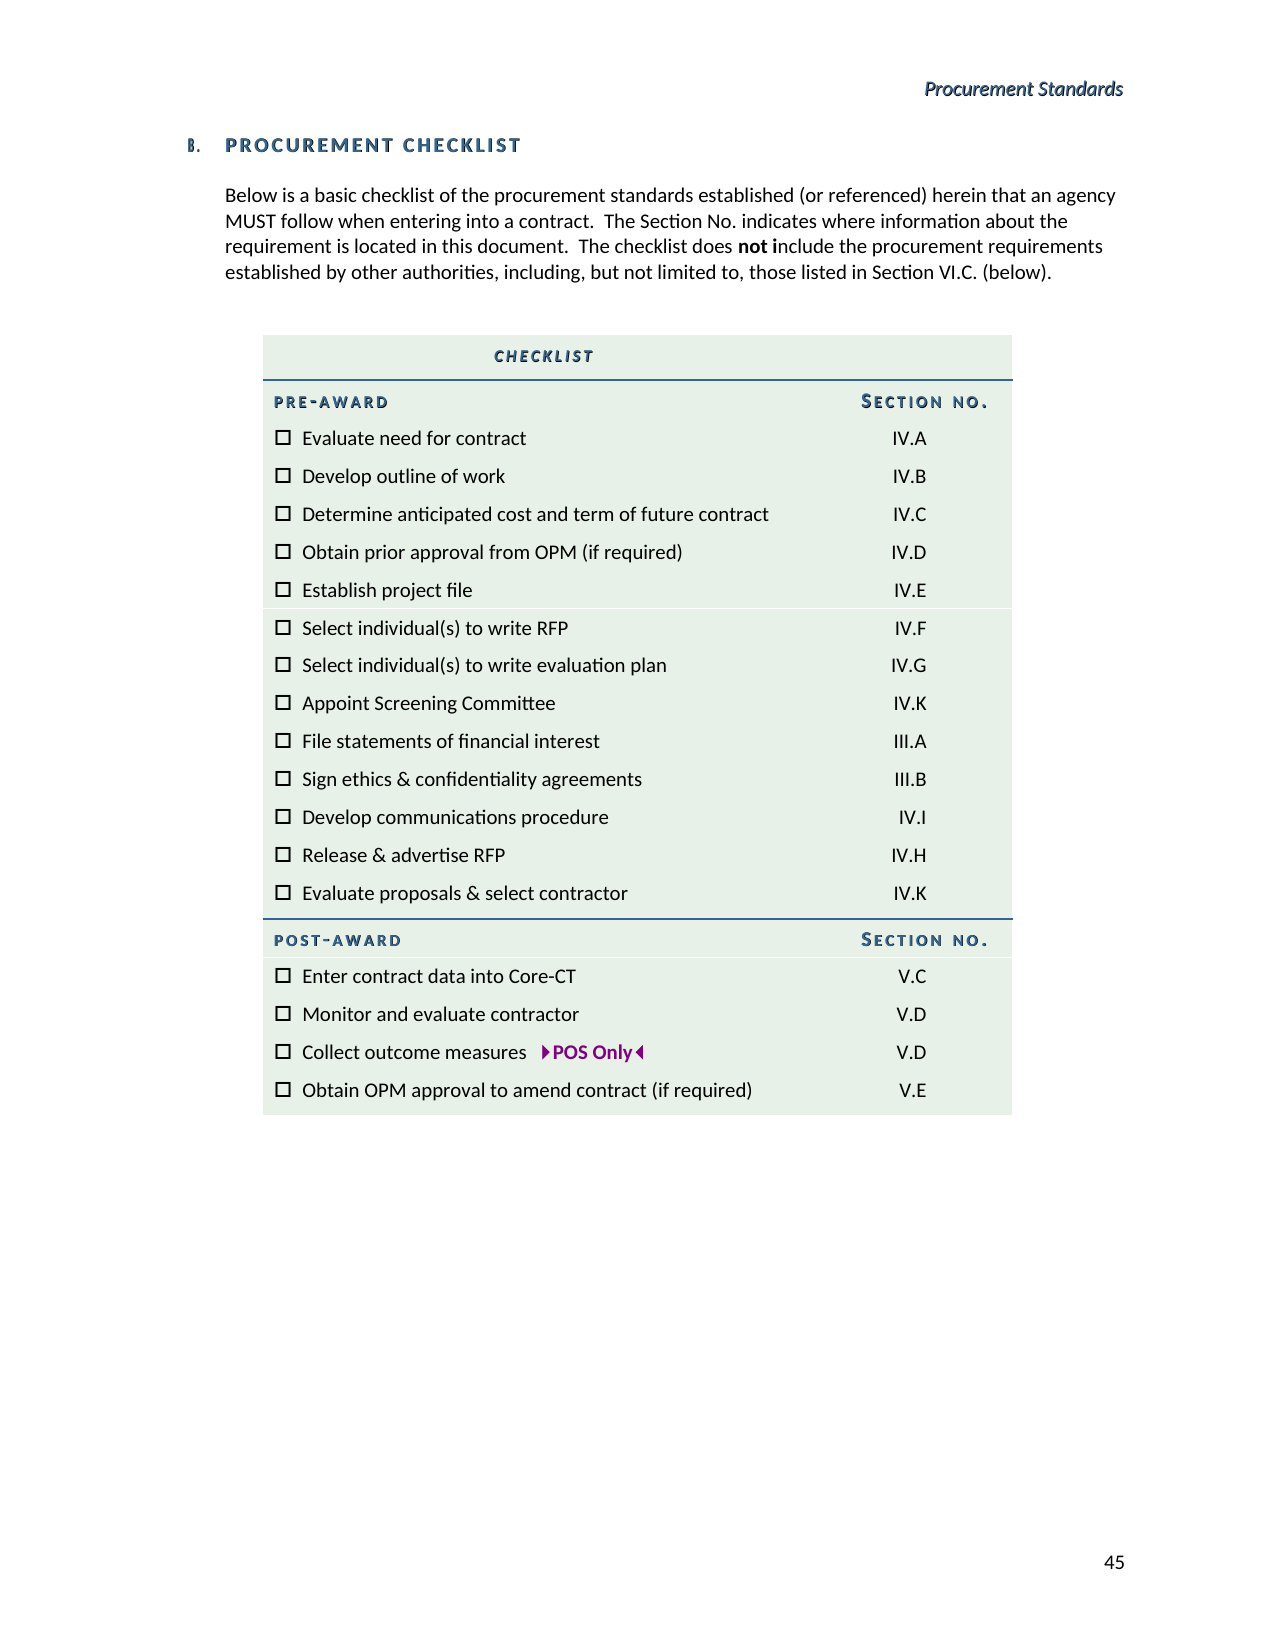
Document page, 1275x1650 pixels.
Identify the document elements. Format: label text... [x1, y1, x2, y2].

table_cell III.A [825, 722, 1012, 760]
table_cell Enter contract data into Core-CT [263, 958, 825, 995]
list PROCUREMENT CHECKLIST [187, 132, 1125, 157]
table_cell Collect outcome measures POS Only [263, 1033, 825, 1071]
table_cell Determine anticipated cost and term of future contract [263, 495, 825, 533]
table_cell V.C [825, 958, 1012, 995]
table_cell Release & advertise RFP [263, 836, 825, 874]
table_cell Establish project file [263, 571, 825, 608]
table_cell Section no. [825, 381, 1012, 419]
table_cell Develop communications procedure [263, 798, 825, 836]
table_cell IV.G [825, 646, 1012, 684]
table_cell File statements of financial interest [263, 722, 825, 760]
table_cell pre-award [263, 381, 825, 419]
table_cell IV.K [825, 684, 1012, 722]
table_cell IV.E [825, 571, 1012, 608]
table_cell V.E [825, 1071, 1012, 1115]
table_cell Select individual(s) to write RFP [263, 609, 825, 646]
table_cell Obtain prior approval from OPM (if required) [263, 533, 825, 571]
table_cell Develop outline of work [263, 457, 825, 495]
table_cell Section no. [825, 920, 1012, 957]
table_cell IV.F [825, 609, 1012, 646]
table_cell Appoint Screening Committee [263, 684, 825, 722]
table_header checklist [263, 335, 825, 379]
table_cell IV.C [825, 495, 1012, 533]
table_cell Monitor and evaluate contractor [263, 995, 825, 1033]
text Below is a basic checklist of the procurement standards established (or referenced) herein that an agency MUST follow when entering into a contract. The Section No. indicates where information about the requirement is located in this document. The checklist does not include the procurement requirements established by other authorities, including, but not limited to, those listed in Section VI.C. (below). [225, 183, 1125, 284]
table_cell Evaluate proposals & select contractor [263, 874, 825, 918]
table_cell IV.H [825, 836, 1012, 874]
table_cell Obtain OPM approval to amend contract (if required) [263, 1071, 825, 1115]
table_cell IV.I [825, 798, 1012, 836]
table_cell Evaluate need for contract [263, 419, 825, 457]
table_cell IV.D [825, 533, 1012, 571]
table_cell IV.B [825, 457, 1012, 495]
table_cell V.D [825, 995, 1012, 1033]
table_cell Sign ethics & confidentiality agreements [263, 760, 825, 798]
table_cell V.D [825, 1033, 1012, 1071]
table_cell III.B [825, 760, 1012, 798]
table_cell IV.A [825, 419, 1012, 457]
table_cell post-award [263, 920, 825, 957]
table_cell Select individual(s) to write evaluation plan [263, 646, 825, 684]
table_cell IV.K [825, 874, 1012, 918]
table_header [825, 335, 1012, 379]
